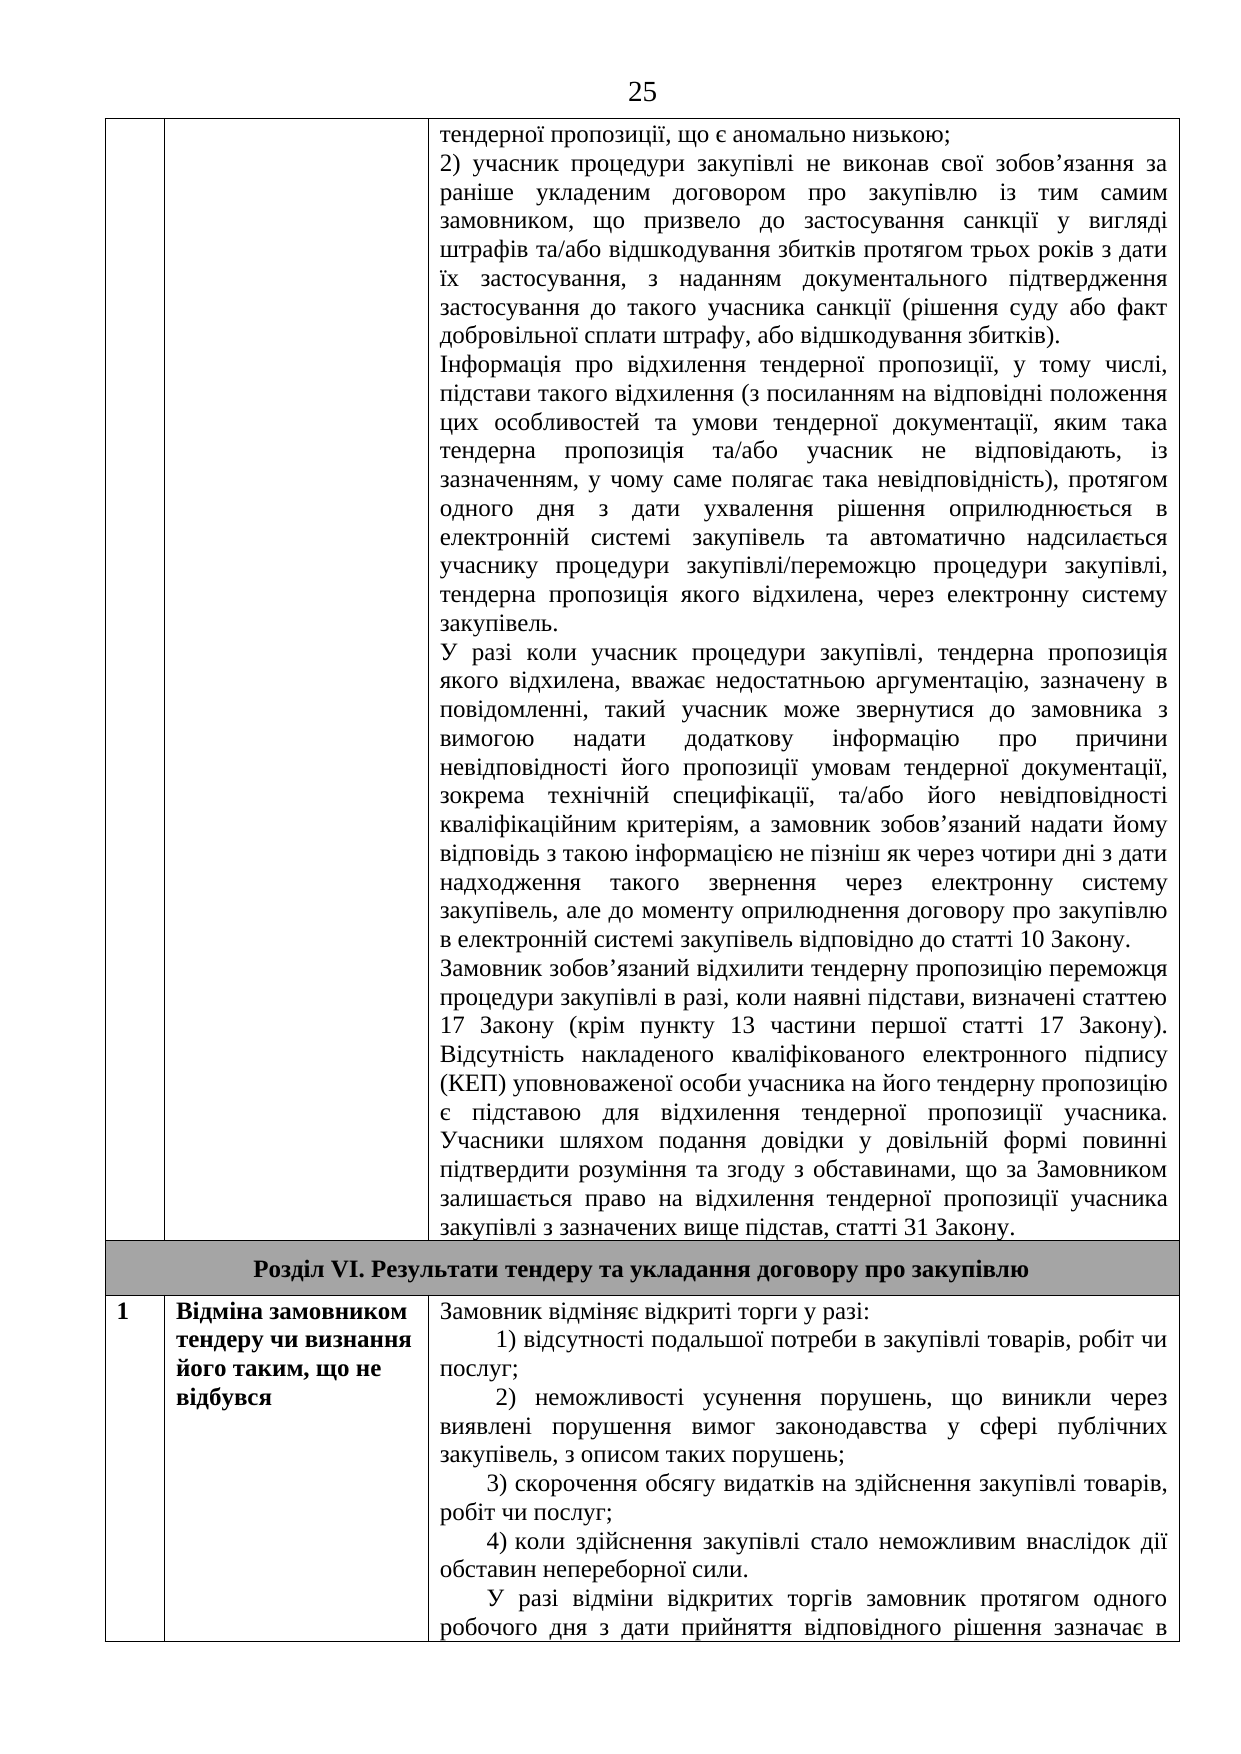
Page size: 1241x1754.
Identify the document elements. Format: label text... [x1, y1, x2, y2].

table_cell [429, 119, 1179, 1240]
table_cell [165, 1296, 428, 1641]
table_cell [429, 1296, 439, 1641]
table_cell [165, 119, 428, 1240]
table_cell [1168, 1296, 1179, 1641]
table_cell Розділ VI. Результати тендеру та укладання договору про закупівлю [106, 1241, 1179, 1295]
table_cell 4 [106, 119, 164, 1240]
table_cell 1 [106, 1296, 164, 1641]
